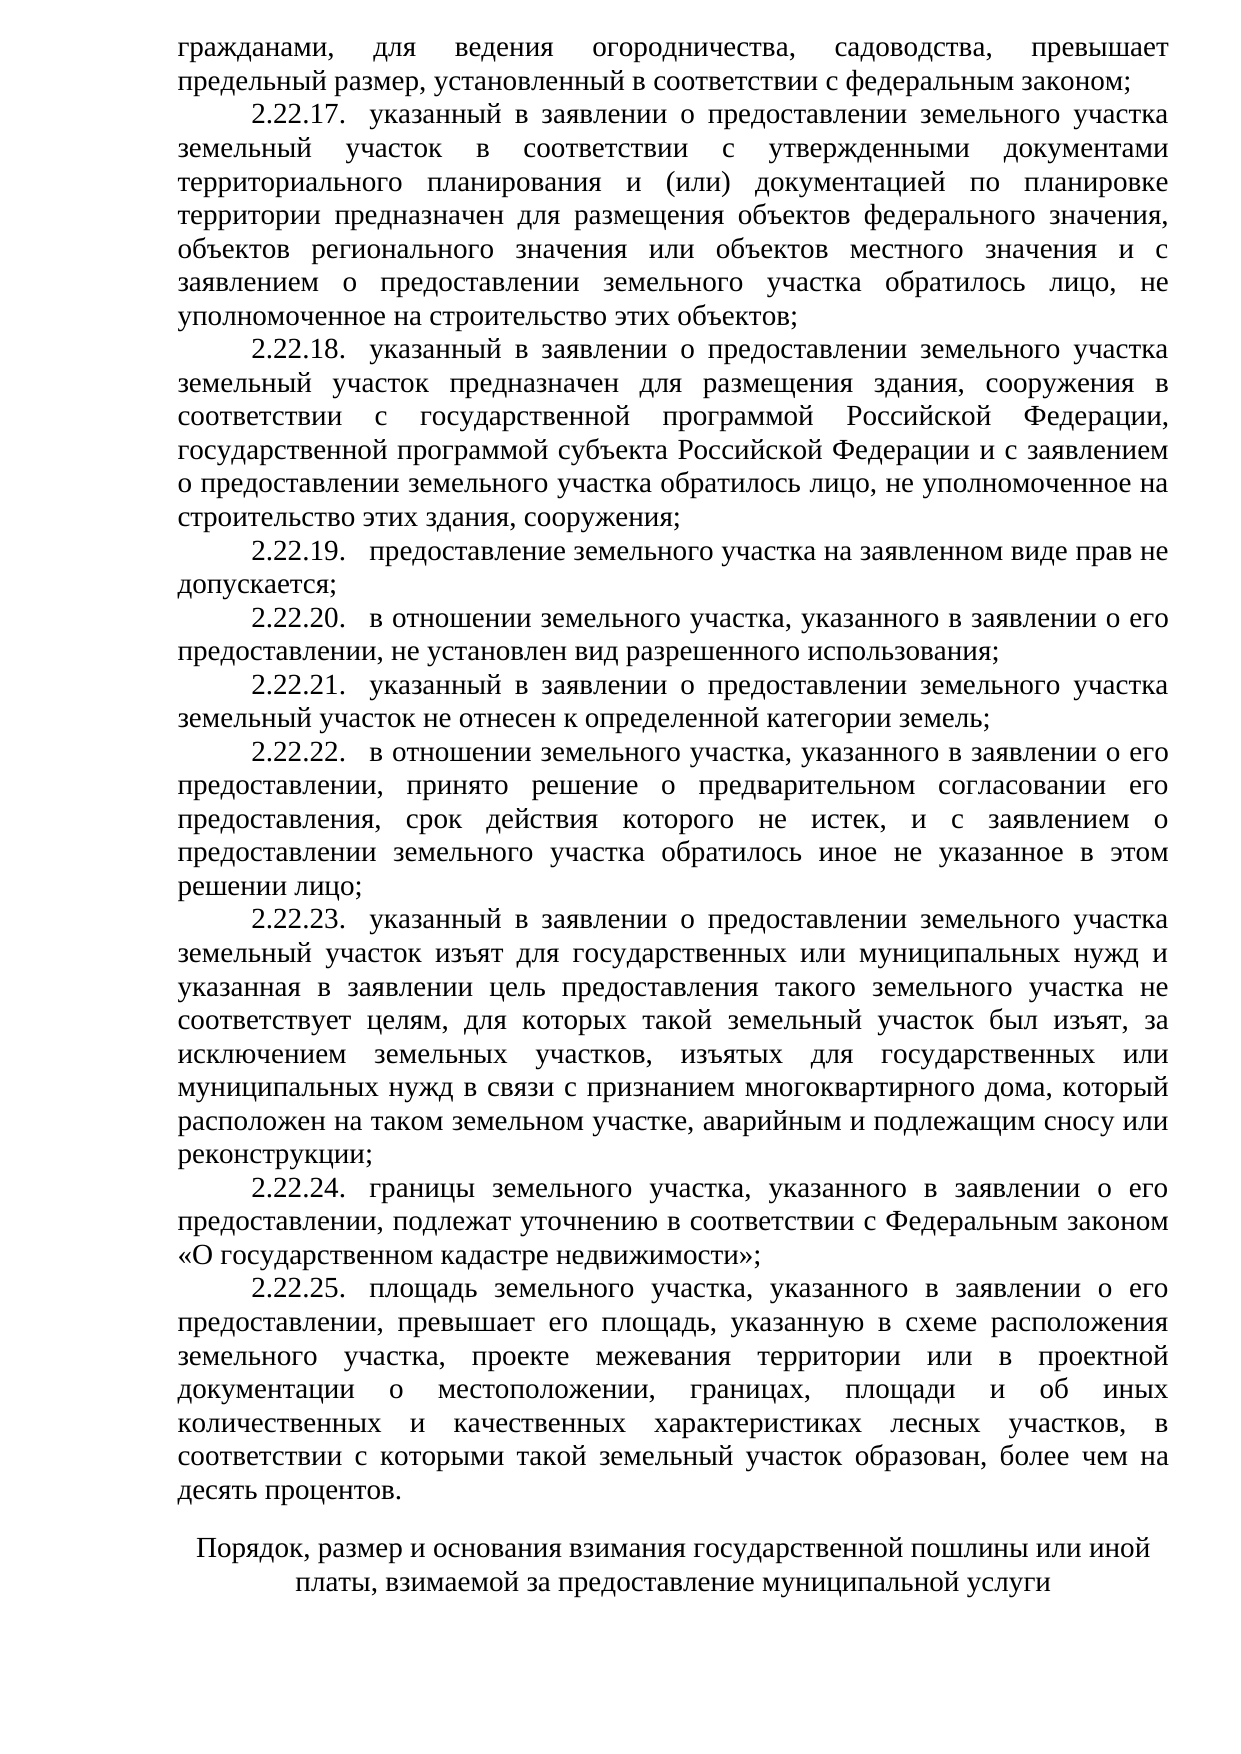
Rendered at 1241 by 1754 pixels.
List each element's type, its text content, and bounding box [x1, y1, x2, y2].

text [177, 29, 1169, 97]
text 2.22.23. указанный в заявлении о предоставлении земельного участка земельный участок изъят для государственных или муниципальных нужд и указанная в заявлении цель предоставления такого земельного участка не соответствует целям, для которых такой земельный участок был изъят, за исключением земельных участков, изъятых для государственных или муниципальных нужд в связи с признанием многоквартирного дома, который расположен на таком земельном участке, аварийным и подлежащим сносу или реконструкции; [177, 902, 1169, 1170]
text 2.22.19. предоставление земельного участка на заявленном виде прав не допускается; [177, 533, 1169, 600]
text 2.22.21. указанный в заявлении о предоставлении земельного участка земельный участок не отнесен к определенной категории земель; [177, 667, 1169, 734]
text 2.22.20. в отношении земельного участка, указанного в заявлении о его предоставлении, не установлен вид разрешенного использования; [177, 600, 1169, 667]
text Порядок, размер и основания взимания государственной пошлины или иной платы, взимаемой за предоставление муниципальной услуги [177, 1530, 1169, 1597]
text 2.22.18. указанный в заявлении о предоставлении земельного участка земельный участок предназначен для размещения здания, сооружения в соответствии с государственной программой Российской Федерации, государственной программой субъекта Российской Федерации и с заявлением о предоставлении земельного участка обратилось лицо, не уполномоченное на строительство этих здания, сооружения; [177, 331, 1169, 533]
text 2.22.24. границы земельного участка, указанного в заявлении о его предоставлении, подлежат уточнению в соответствии с Федеральным законом «О государственном кадастре недвижимости»; [177, 1170, 1169, 1271]
text 2.22.25. площадь земельного участка, указанного в заявлении о его предоставлении, превышает его площадь, указанную в схеме расположения земельного участка, проекте межевания территории или в проектной документации о местоположении, границах, площади и об иных количественных и качественных характеристиках лесных участков, в соответствии с которыми такой земельный участок образован, более чем на десять процентов. [177, 1271, 1169, 1505]
text 2.22.17. указанный в заявлении о предоставлении земельного участка земельный участок в соответствии с утвержденными документами территориального планирования и (или) документацией по планировке территории предназначен для размещения объектов федерального значения, объектов регионального значения или объектов местного значения и с заявлением о предоставлении земельного участка обратилось лицо, не уполномоченное на строительство этих объектов; [177, 97, 1169, 331]
text 2.22.22. в отношении земельного участка, указанного в заявлении о его предоставлении, принято решение о предварительном согласовании его предоставления, срок действия которого не истек, и с заявлением о предоставлении земельного участка обратилось иное не указанное в этом решении лицо; [177, 734, 1169, 902]
